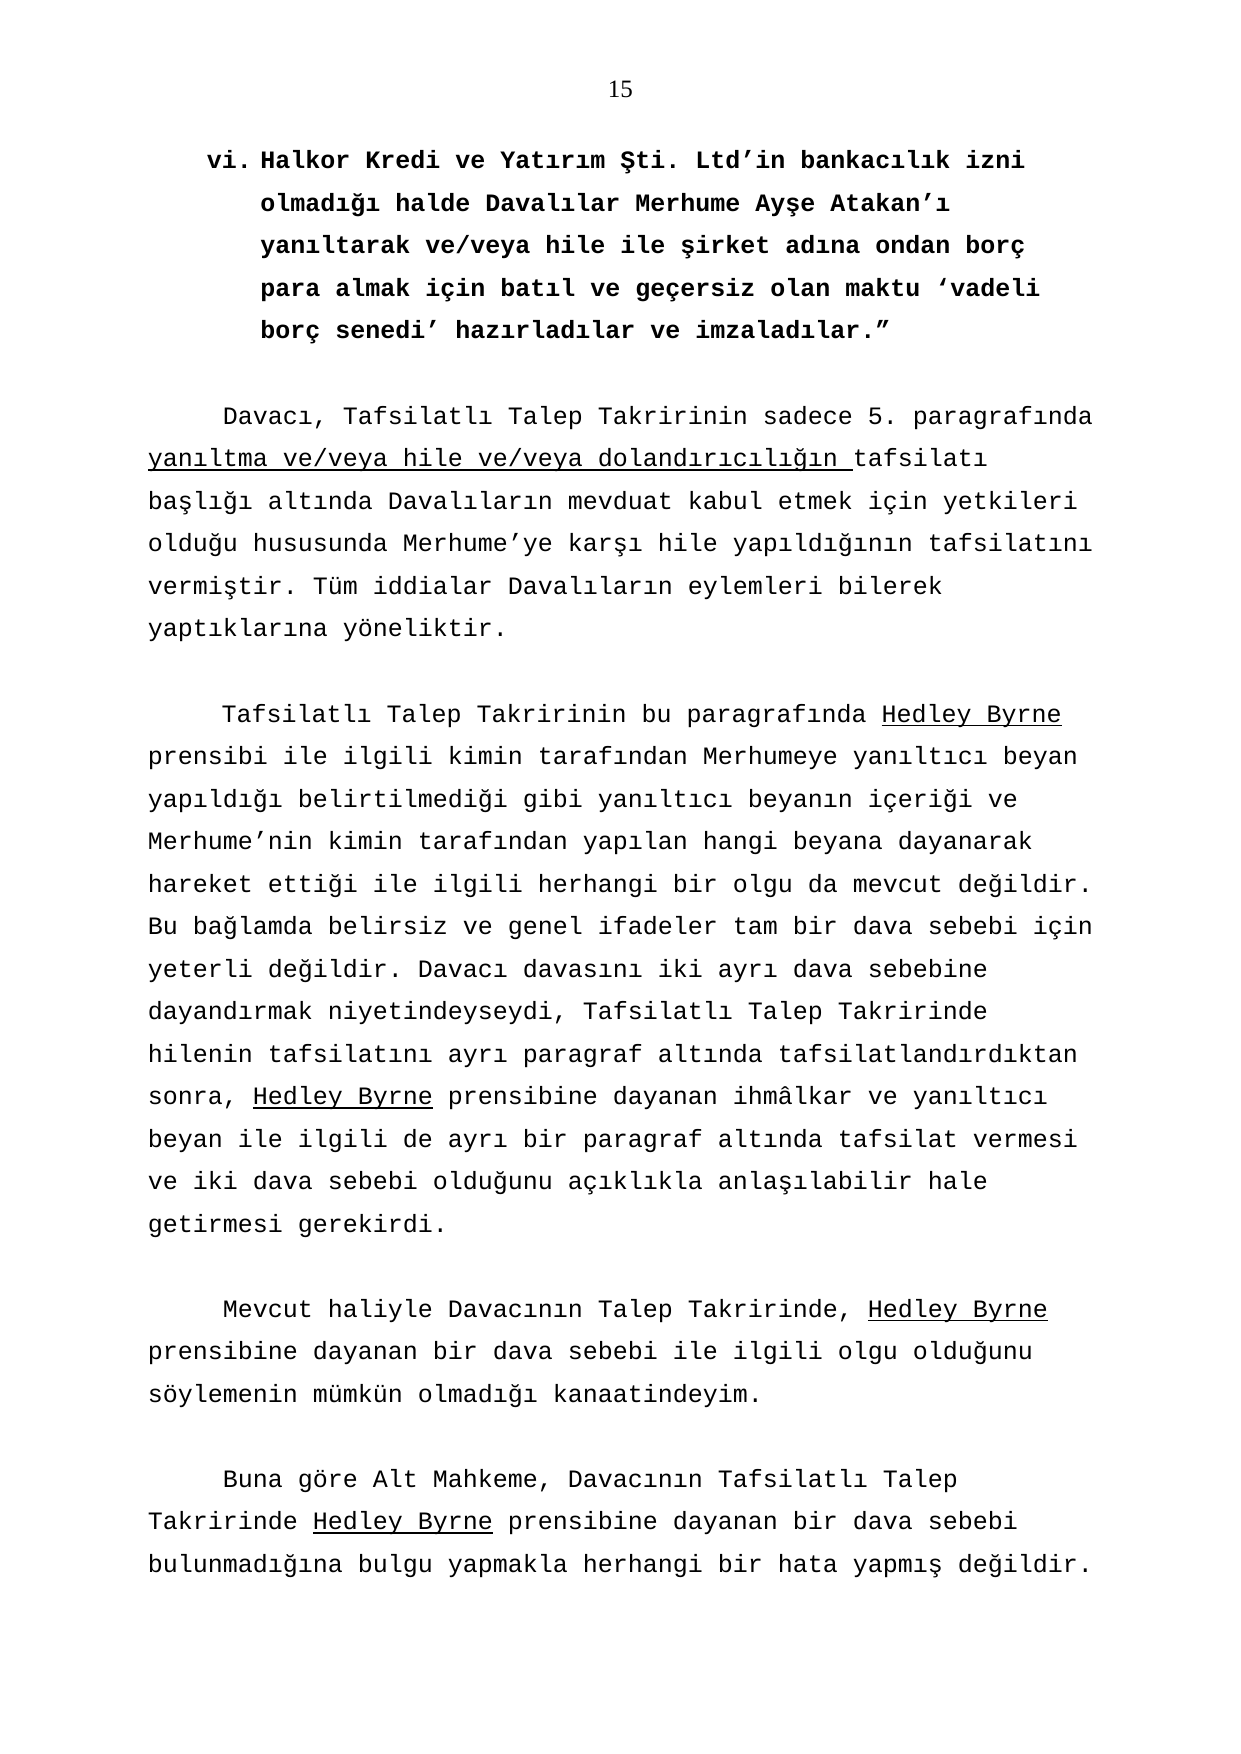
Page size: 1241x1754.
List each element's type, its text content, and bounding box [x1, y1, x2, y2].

list Halkor Kredi ve Yatırım Şti. Ltd’in bankacılık izni olmadığı halde Davalılar Merhume Ayşe Atakan’ı yanıltarak ve/veya hile ile şirket adına ondan borç para almak için batıl ve geçersiz olan maktu ‘vadeli borç senedi’ hazırladılar ve imzaladılar.” [207, 148, 1093, 346]
text Davacı, Tafsilatlı Talep Takririnin sadece 5. paragrafında yanıltma ve/veya hile ve/veya dolandırıcılığın tafsilatı başlığı altında Davalıların mevduat kabul etmek için yetkileri olduğu hususunda Merhume’ye karşı hile yapıldığının tafsilatını vermiştir. Tüm iddialar Davalıların eylemleri bilerek yaptıklarına yöneliktir. [148, 403, 1093, 644]
text Mevcut haliyle Davacının Talep Takririnde, Hedley Byrne prensibine dayanan bir dava sebebi ile ilgili olgu olduğunu söylemenin mümkün olmadığı kanaatindeyim. [148, 1296, 1093, 1410]
text Tafsilatlı Talep Takririnin bu paragrafında Hedley Byrne prensibi ile ilgili kimin tarafından Merhumeye yanıltıcı beyan yapıldığı belirtilmediği gibi yanıltıcı beyanın içeriği ve Merhume’nin kimin tarafından yapılan hangi beyana dayanarak hareket ettiği ile ilgili herhangi bir olgu da mevcut değildir. Bu bağlamda belirsiz ve genel ifadeler tam bir dava sebebi için yeterli değildir. Davacı davasını iki ayrı dava sebebine dayandırmak niyetindeyseydi, Tafsilatlı Talep Takririnde hilenin tafsilatını ayrı paragraf altında tafsilatlandırdıktan sonra, Hedley Byrne prensibine dayanan ihmâlkar ve yanıltıcı beyan ile ilgili de ayrı bir paragraf altında tafsilat vermesi ve iki dava sebebi olduğunu açıklıkla anlaşılabilir hale getirmesi gerekirdi. [148, 701, 1093, 1240]
text Buna göre Alt Mahkeme, Davacının Tafsilatlı Talep Takririnde Hedley Byrne prensibine dayanan bir dava sebebi bulunmadığına bulgu yapmakla herhangi bir hata yapmış değildir. [148, 1466, 1093, 1580]
